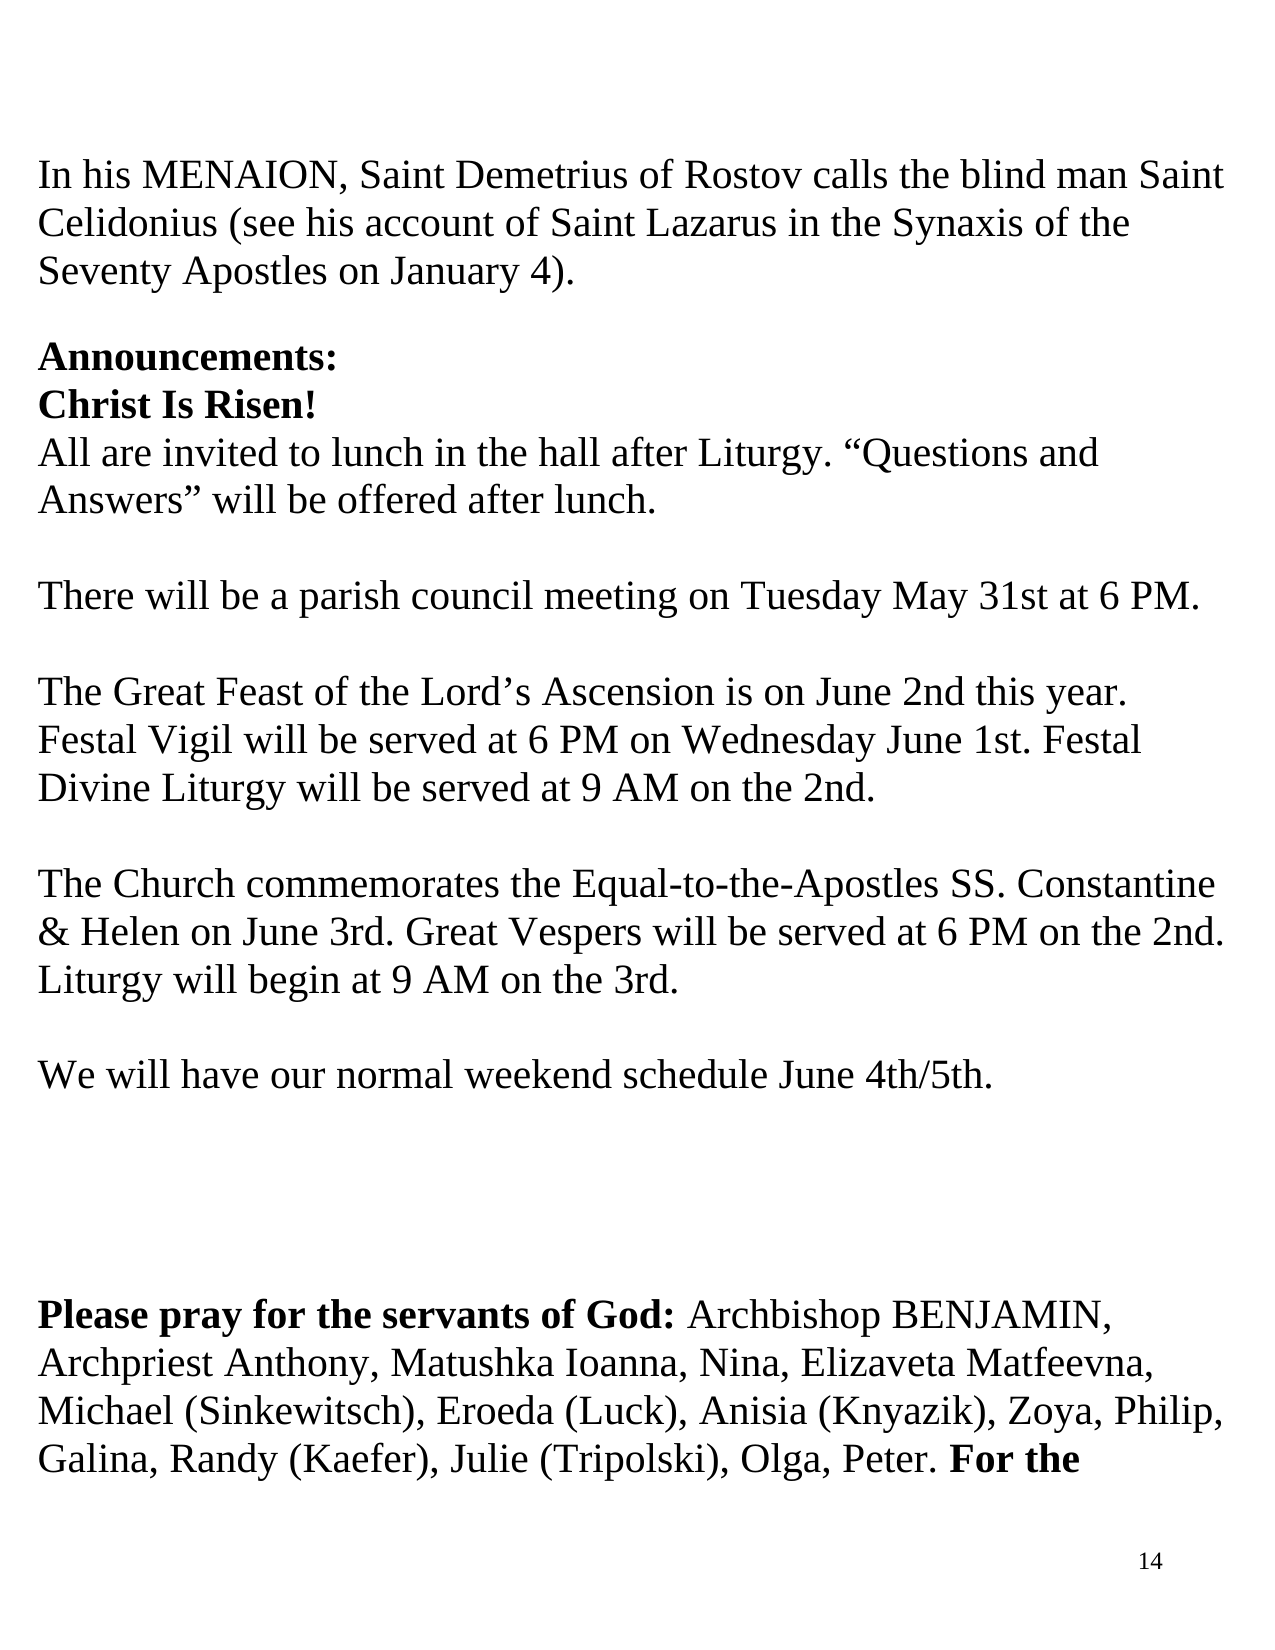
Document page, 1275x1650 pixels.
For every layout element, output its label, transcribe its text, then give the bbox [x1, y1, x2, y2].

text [37, 1289, 1237, 1481]
text We will have our normal weekend schedule June 4th/5th. [37, 1050, 1237, 1098]
text The Great Feast of the Lord’s Ascension is on June 2nd this year. Festal Vigil will be served at 6 PM on Wednesday June 1st. Festal Divine Liturgy will be served at 9 AM on the 2nd. [37, 667, 1237, 810]
text The Church commemorates the Equal-to-the-Apostles SS. Constantine & Helen on June 3rd. Great Vespers will be served at 6 PM on the 2nd. Liturgy will begin at 9 AM on the 3rd. [37, 858, 1237, 1002]
text Christ Is Risen! [37, 379, 1237, 427]
text There will be a parish council meeting on Tuesday May 31st at 6 PM. [37, 571, 1237, 619]
text All are invited to lunch in the hall after Liturgy. “Questions and Answers” will be offered after lunch. [37, 427, 1237, 523]
text In his MENAION, Saint Demetrius of Rostov calls the blind man Saint Celidonius (see his account of Saint Lazarus in the Synaxis of the Seventy Apostles on January 4). [37, 150, 1228, 294]
text Announcements: [37, 331, 1237, 379]
